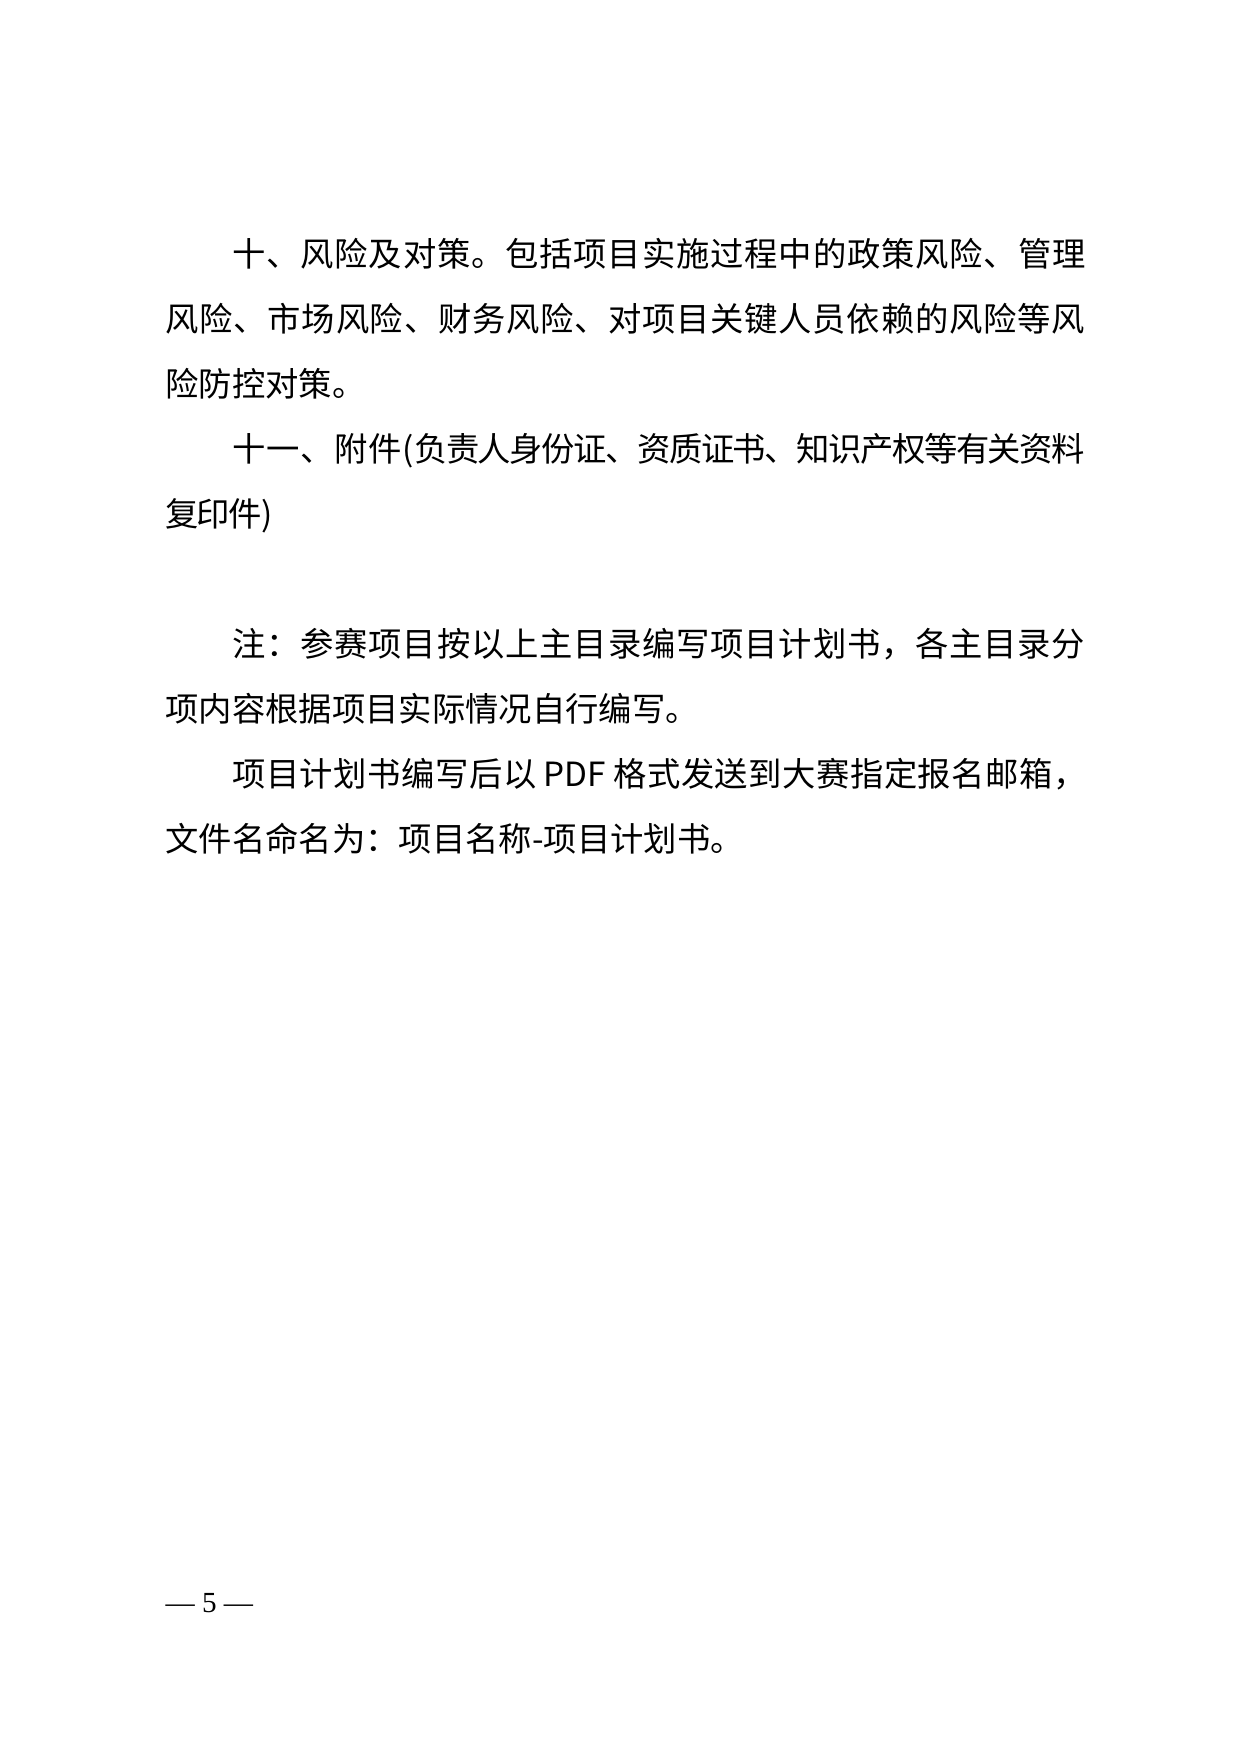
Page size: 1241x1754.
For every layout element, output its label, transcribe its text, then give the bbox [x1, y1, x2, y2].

text 注：参赛项目按以上主目录编写项目计划书，各主目录分项内容根据项目实际情况自行编写。 [165, 609, 1087, 739]
text 十一、附件(负责人身份证、资质证书、知识产权等有关资料复印件) [165, 414, 1087, 544]
text 项目计划书编写后以PDF格式发送到大赛指定报名邮箱，文件名命名为：项目名称-项目计划书。 [165, 739, 1087, 869]
text 十、风险及对策。包括项目实施过程中的政策风险、管理风险、市场风险、财务风险、对项目关键人员依赖的风险等风险防控对策。 [165, 219, 1087, 414]
